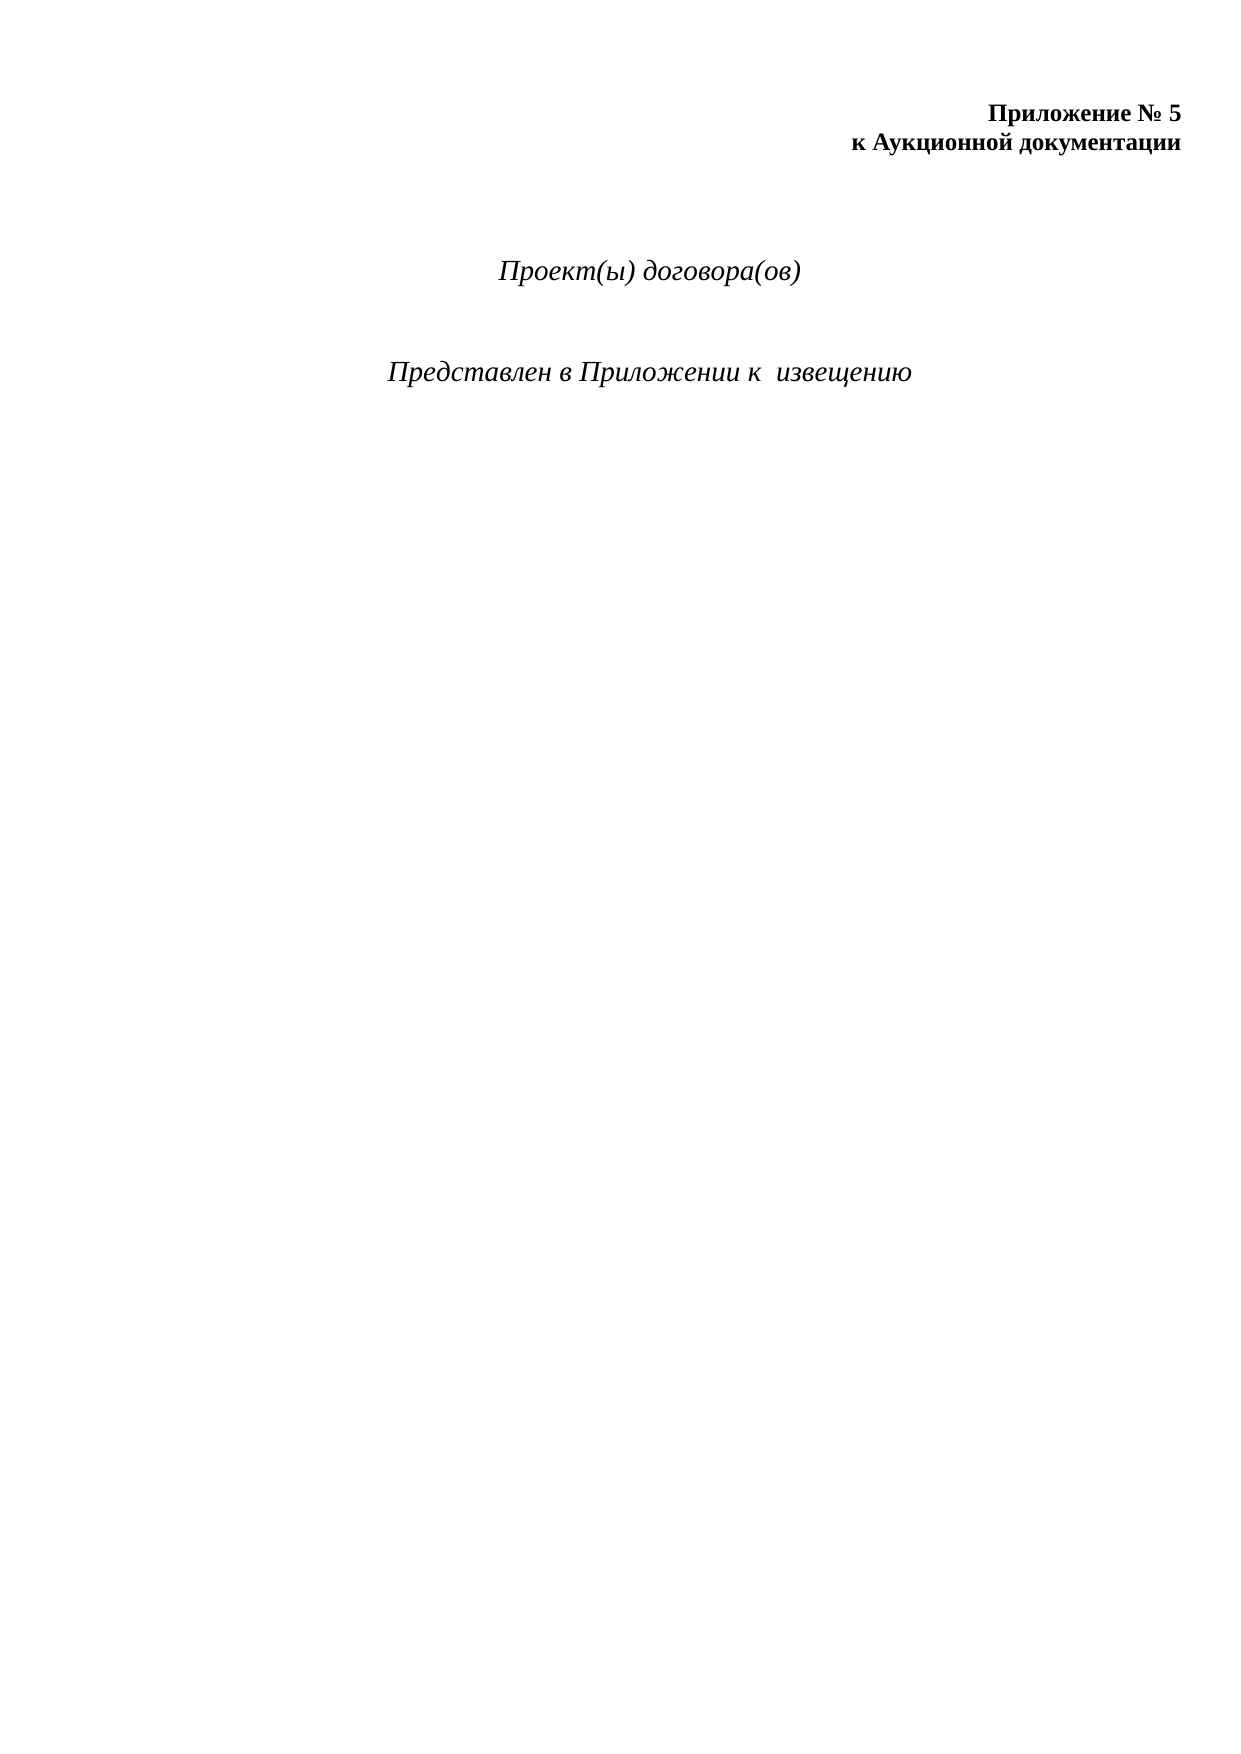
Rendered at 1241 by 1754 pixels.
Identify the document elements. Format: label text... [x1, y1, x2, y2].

text Проект(ы) договора(ов) [118, 253, 1181, 287]
text к Аукционной документации [118, 127, 1181, 155]
text Представлен в Приложении к извещению [118, 354, 1181, 416]
subtitle Приложение № 5 [118, 98, 1181, 127]
